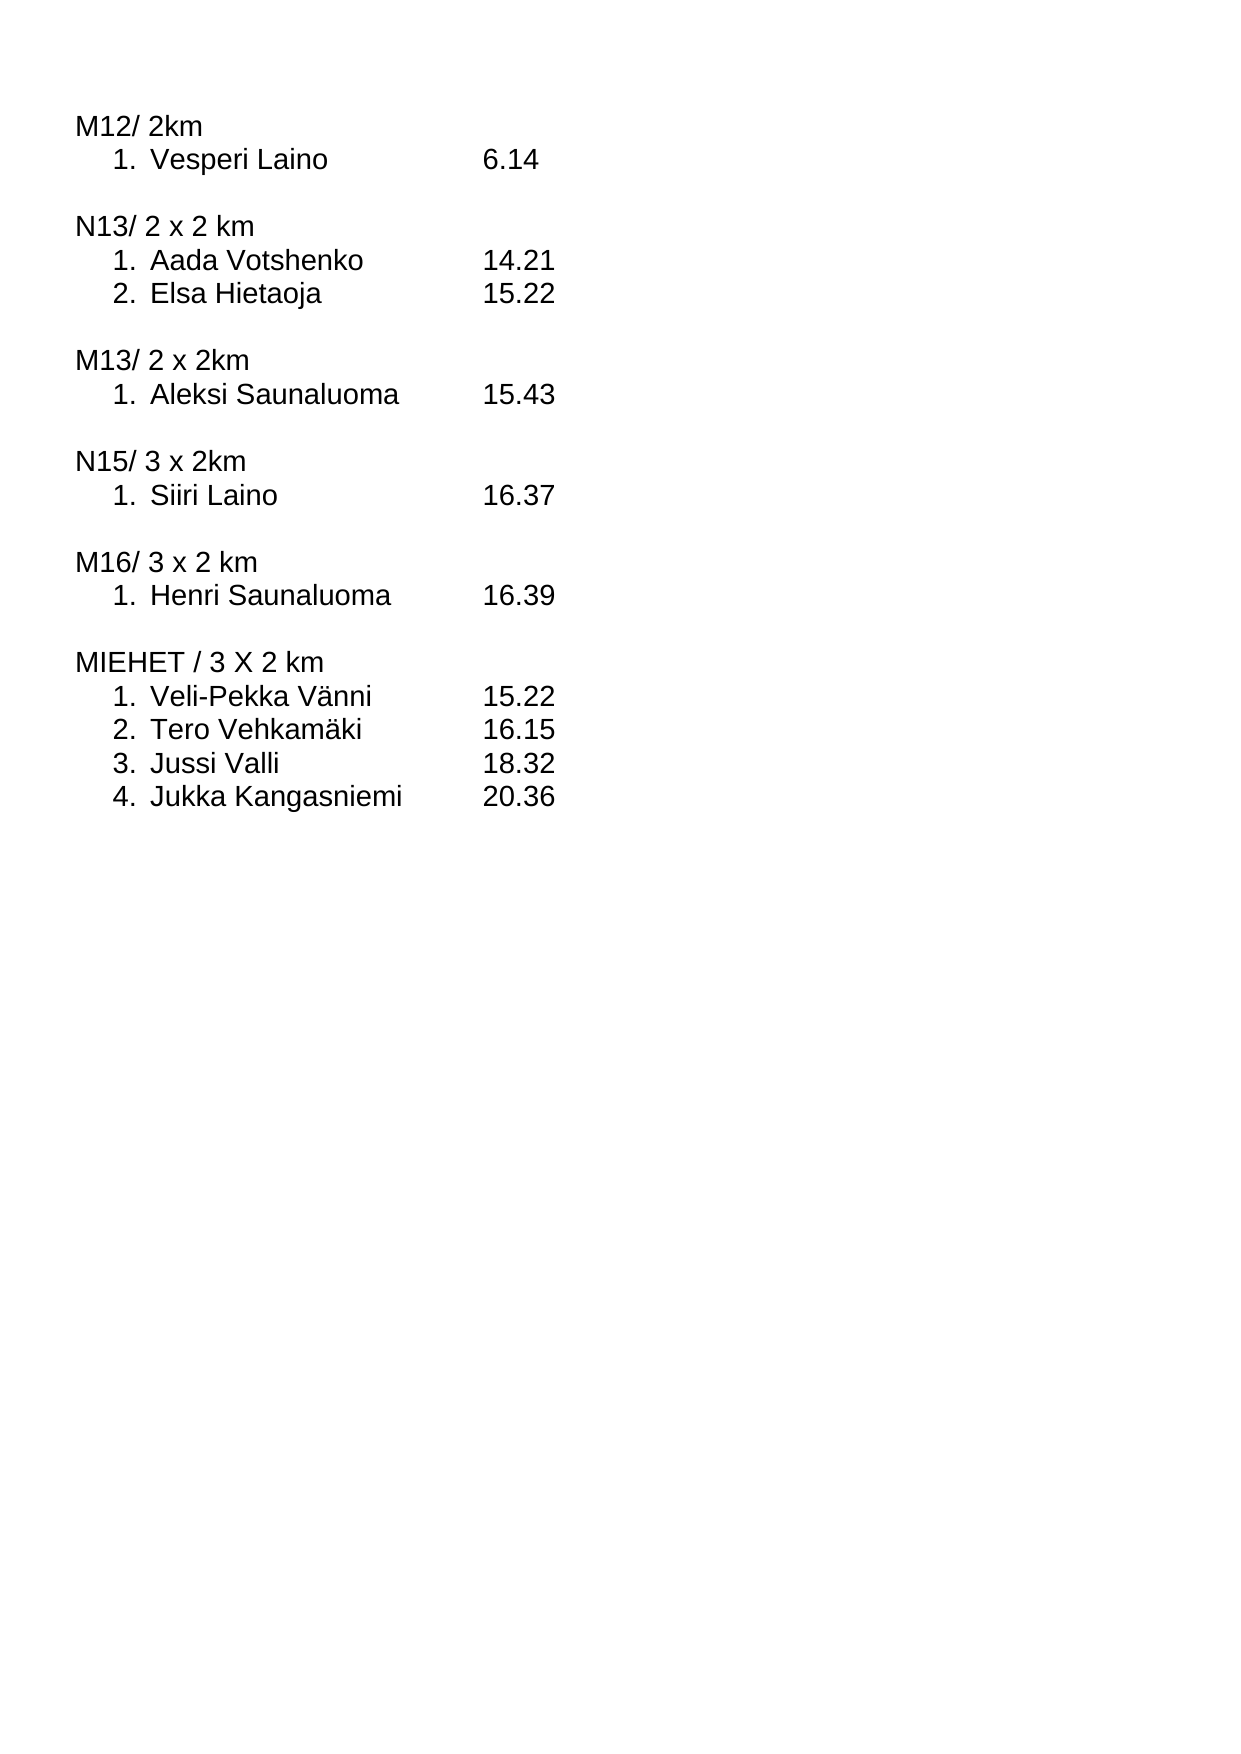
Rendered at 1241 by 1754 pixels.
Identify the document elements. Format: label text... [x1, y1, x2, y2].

list Henri Saunaluoma 16.39 [112, 578, 1165, 612]
text M13/ 2 x 2km [75, 343, 1165, 377]
text M12/ 2km [75, 108, 1165, 142]
text MIEHET / 3 X 2 km [75, 645, 1165, 679]
list Elsa Hietaoja 15.22 [112, 276, 1165, 310]
text N13/ 2 x 2 km [75, 209, 1165, 243]
list Aleksi Saunaluoma 15.43 [112, 377, 1165, 410]
text N15/ 3 x 2km [75, 444, 1165, 477]
list Aada Votshenko 14.21 [112, 243, 1165, 276]
list Veli-Pekka Vänni 15.22 [112, 679, 1165, 712]
text M16/ 3 x 2 km [75, 544, 1165, 578]
list Jussi Valli 18.32 [112, 746, 1165, 779]
list Tero Vehkamäki 16.15 [112, 712, 1165, 746]
list Vesperi Laino 6.14 [112, 142, 1165, 176]
list Jukka Kangasniemi 20.36 [112, 779, 1165, 813]
list Siiri Laino 16.37 [112, 477, 1165, 511]
